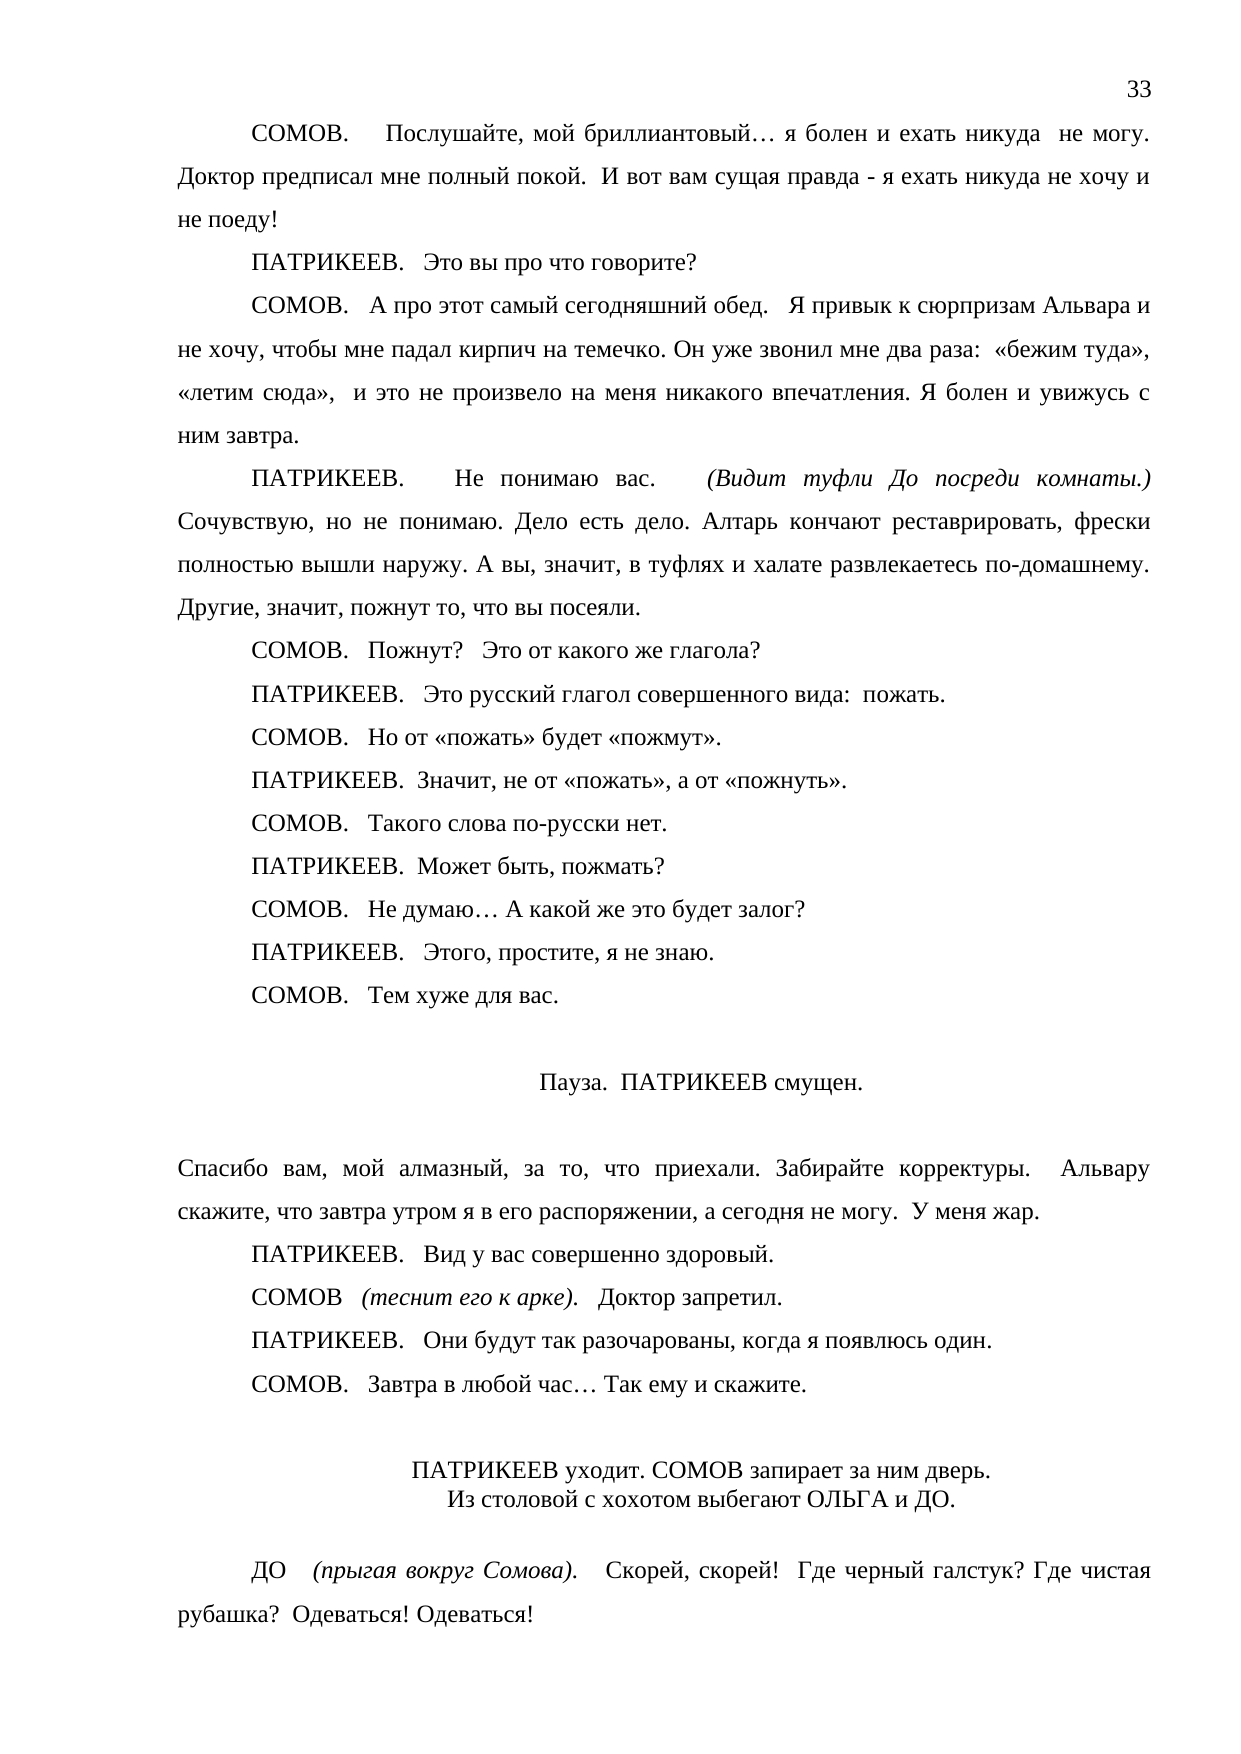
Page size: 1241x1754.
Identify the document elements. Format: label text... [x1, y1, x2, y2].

text СОМОВ. А про этот самый сегодняшний обед. Я привык к сюрпризам Альвара и не хочу, чтобы мне падал кирпич на темечко. Он уже звонил мне два раза: «бежим туда», «летим сюда», и это не произвело на меня никакого впечатления. Я болен и увижусь с ним завтра. [177, 291, 1152, 449]
text СОМОВ (теснит его к арке). Доктор запретил. [177, 1282, 1152, 1311]
text ПАТРИКЕЕВ уходит. СОМОВ запирает за ним дверь. [177, 1455, 1152, 1484]
text ПАТРИКЕЕВ. Это русский глагол совершенного вида: пожать. [177, 679, 1152, 707]
text ПАТРИКЕЕВ. Вид у вас совершенно здоровый. [177, 1239, 1152, 1268]
text Из столовой с хохотом выбегают ОЛЬГА и ДО. [177, 1484, 1152, 1512]
text СОМОВ. Тем хуже для вас. [177, 981, 1152, 1009]
text ДО (прыгая вокруг Сомова). Скорей, скорей! Где черный галстук? Где чистая рубашка? Одеваться! Одеваться! [177, 1556, 1152, 1627]
text СОМОВ. Завтра в любой час… Так ему и скажите. [177, 1369, 1152, 1397]
text СОМОВ. Но от «пожать» будет «пожмут». [177, 722, 1152, 751]
text ПАТРИКЕЕВ. Не понимаю вас. (Видит туфли До посреди комнаты.) Сочувствую, но не понимаю. Дело есть дело. Алтарь кончают реставрировать, фрески полностью вышли наружу. А вы, значит, в туфлях и халате развлекаетесь по-домашнему. Другие, значит, пожнут то, что вы посеяли. [177, 463, 1152, 621]
text ПАТРИКЕЕВ. Это вы про что говорите? [177, 247, 1152, 276]
text СОМОВ. Пожнут? Это от какого же глагола? [177, 636, 1152, 664]
text Пауза. ПАТРИКЕЕВ смущен. [177, 1067, 1152, 1096]
text ПАТРИКЕЕВ. Значит, не от «пожать», а от «пожнуть». [177, 765, 1152, 794]
text СОМОВ. Такого слова по-русски нет. [177, 808, 1152, 837]
text СОМОВ. Послушайте, мой бриллиантовый… я болен и ехать никуда не могу. Доктор предписал мне полный покой. И вот вам сущая правда - я ехать никуда не хочу и не поеду! [177, 118, 1152, 233]
text ПАТРИКЕЕВ. Может быть, пожмать? [177, 851, 1152, 880]
text СОМОВ. Не думаю… А какой же это будет залог? [177, 894, 1152, 923]
text ПАТРИКЕЕВ. Этого, простите, я не знаю. [177, 937, 1152, 966]
text ПАТРИКЕЕВ. Они будут так разочарованы, когда я появлюсь один. [177, 1326, 1152, 1354]
text Спасибо вам, мой алмазный, за то, что приехали. Забирайте корректуры. Альвару скажите, что завтра утром я в его распоряжении, а сегодня не могу. У меня жар. [177, 1153, 1152, 1225]
